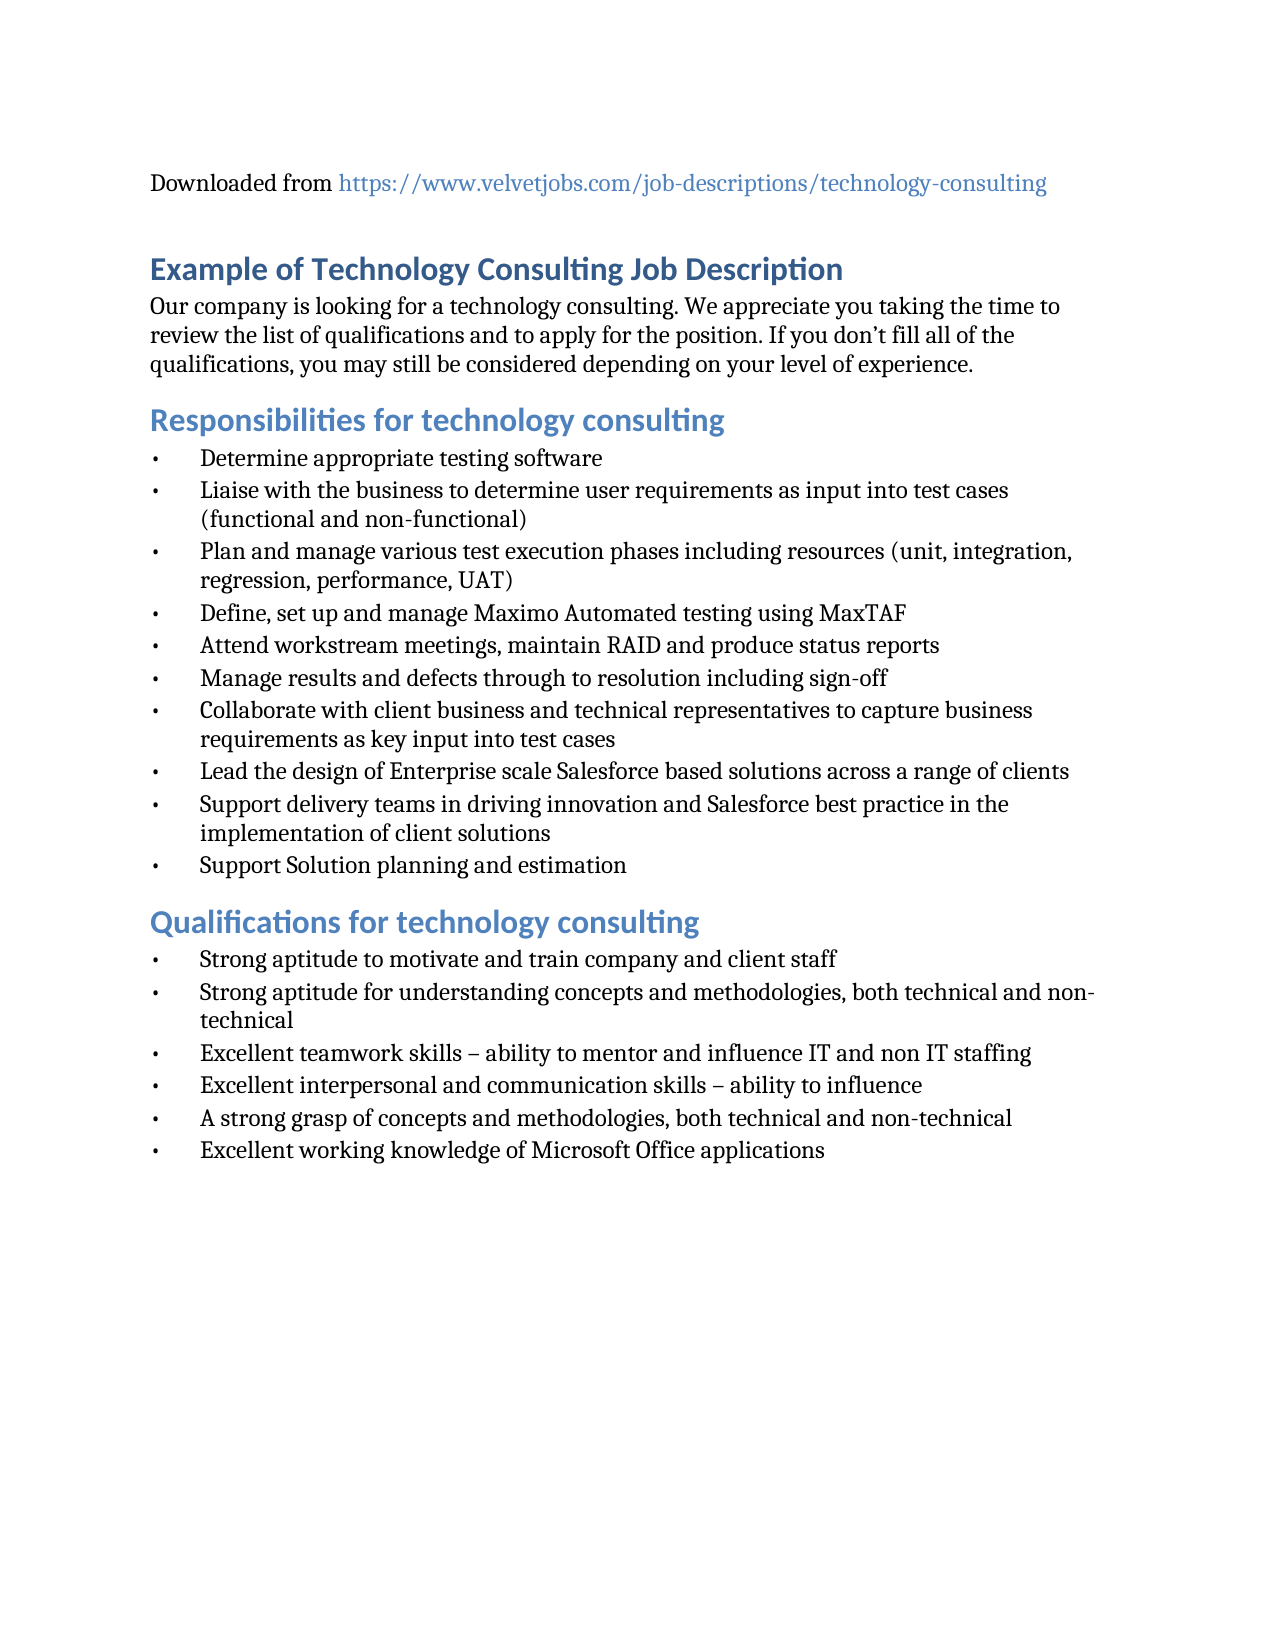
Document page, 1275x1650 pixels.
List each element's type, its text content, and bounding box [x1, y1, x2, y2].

subtitle Qualifications for technology consulting [150, 901, 1125, 941]
list Excellent teamwork skills – ability to mentor and influence IT and non IT staffing [150, 1039, 1125, 1068]
list Excellent working knowledge of Microsoft Office applications [150, 1136, 1125, 1165]
list Excellent interpersonal and communication skills – ability to influence [150, 1071, 1125, 1100]
list Define, set up and manage Maximo Automated testing using MaxTAF [150, 598, 1125, 627]
list Support delivery teams in driving innovation and Salesforce best practice in the implementation of client solutions [150, 790, 1125, 847]
list Lead the design of Enterprise scale Salesforce based solutions across a range of clients [150, 757, 1125, 786]
list A strong grasp of concepts and methodologies, both technical and non-technical [150, 1104, 1125, 1133]
list Collaborate with client business and technical representatives to capture business requirements as key input into test cases [150, 696, 1125, 753]
list Strong aptitude for understanding concepts and methodologies, both technical and non-technical [150, 978, 1125, 1035]
list Manage results and defects through to resolution including sign-off [150, 663, 1125, 692]
text Downloaded from https://www.velvetjobs.com/job-descriptions/technology-consulting [150, 169, 1125, 197]
list Support Solution planning and estimation [150, 851, 1125, 880]
subtitle Example of Technology Consulting Job Description [150, 247, 1125, 288]
list Determine appropriate testing software [150, 443, 1125, 472]
list Attend workstream meetings, maintain RAID and produce status reports [150, 631, 1125, 660]
list Plan and manage various test execution phases including resources (unit, integration, regression, performance, UAT) [150, 537, 1125, 595]
text Our company is looking for a technology consulting. We appreciate you taking the time to review the list of qualifications and to apply for the position. If you don’t fill all of the qualifications, you may still be considered depending on your level of experience. [150, 292, 1125, 378]
list Strong aptitude to motivate and train company and client staff [150, 945, 1125, 974]
list Liaise with the business to determine user requirements as input into test cases (functional and non-functional) [150, 476, 1125, 533]
subtitle Responsibilities for technology consulting [150, 399, 1125, 440]
